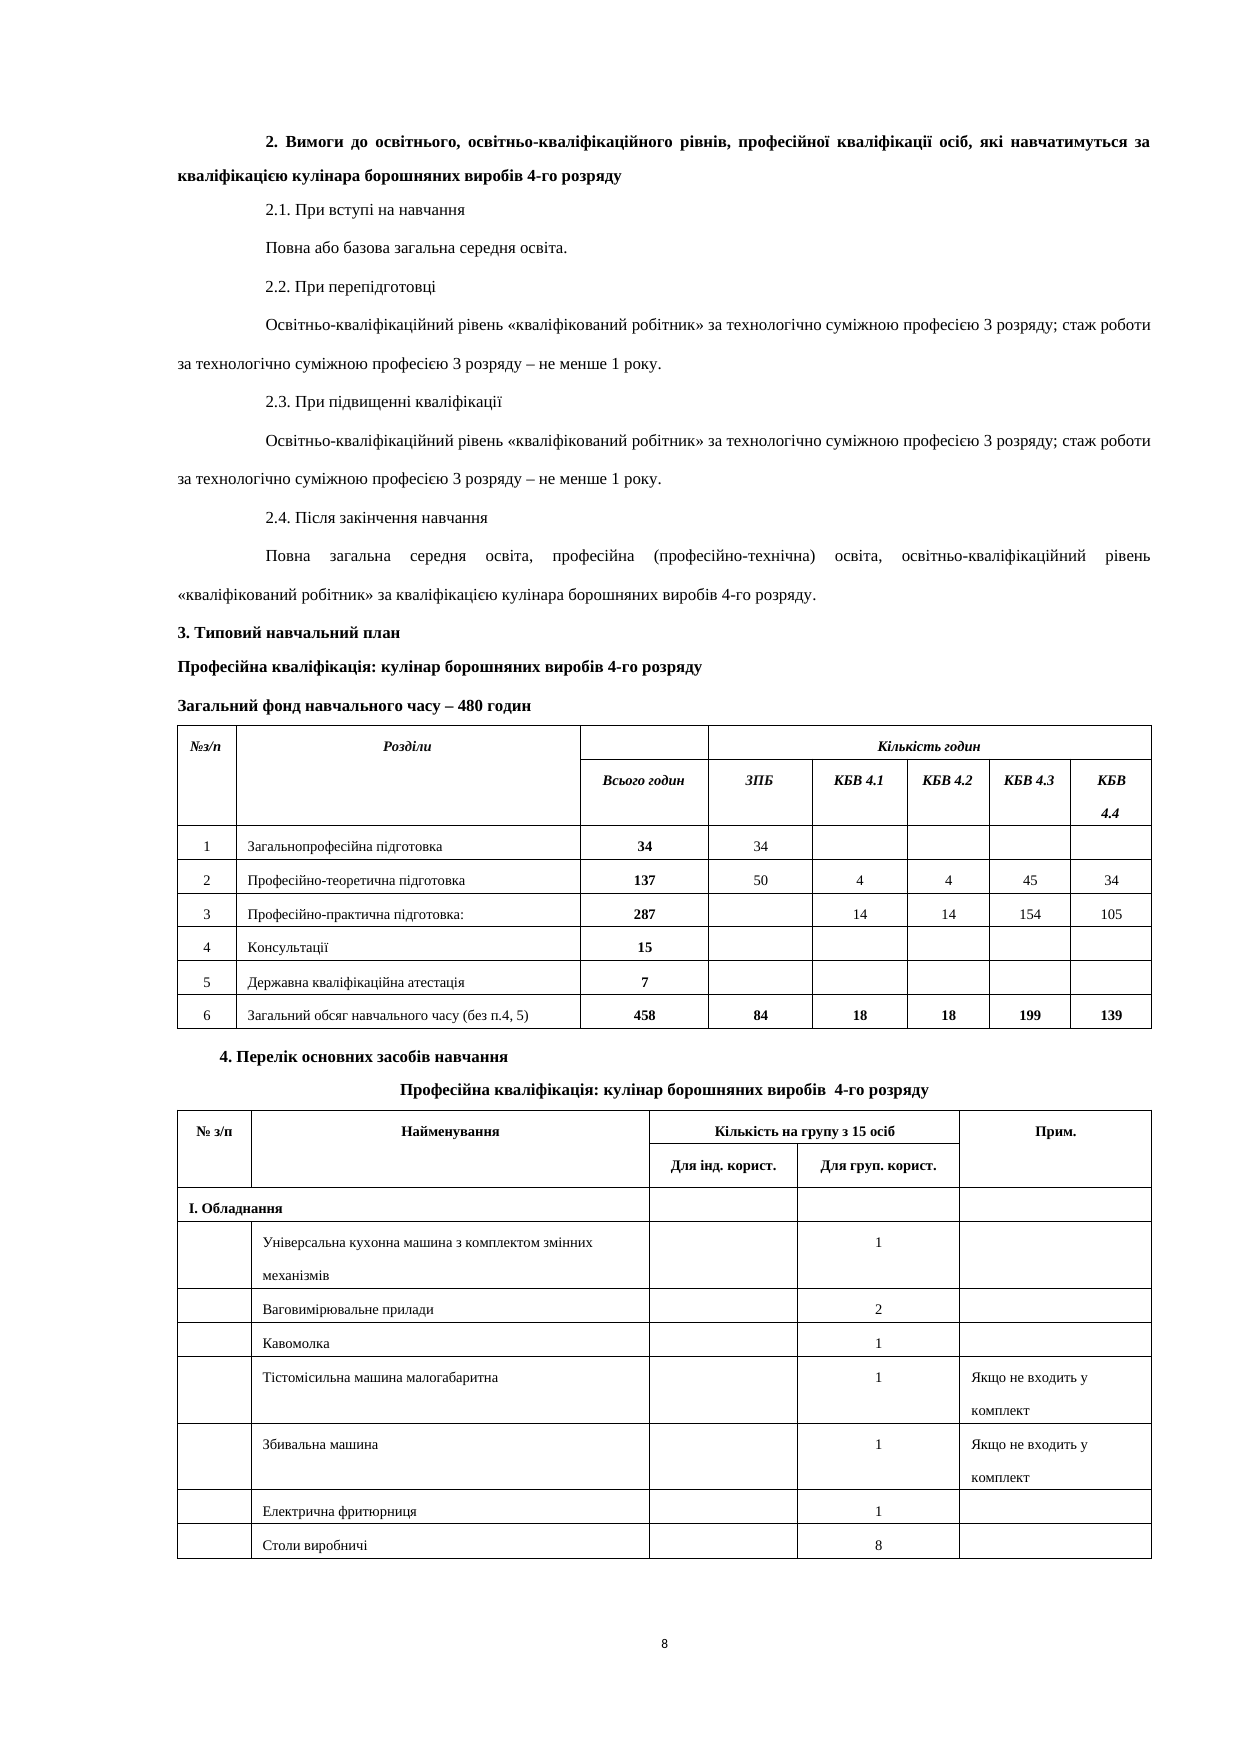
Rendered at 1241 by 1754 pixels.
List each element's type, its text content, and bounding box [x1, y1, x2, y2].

table_cell 4 [908, 860, 989, 892]
table_cell Всього годин [581, 760, 708, 825]
table_cell [709, 927, 812, 960]
text Освітньо-кваліфікаційний рівень «кваліфікований робітник» за технологічно суміжною професією 3 розряду; стаж роботи за технологічно суміжною професією 3 розряду – не менше 1 року. [177, 416, 1152, 488]
table_cell [813, 826, 907, 859]
table_header Прим. [960, 1111, 1151, 1187]
text Професійна кваліфікація: кулінар борошняних виробів 4-го розряду [177, 1066, 1152, 1099]
table_cell [960, 1289, 1151, 1322]
table_cell [650, 1289, 797, 1322]
table_cell 105 [1071, 894, 1151, 926]
table_cell 34 [581, 826, 708, 859]
table_cell 8 [798, 1524, 959, 1557]
table_cell Професійно-теоретична підготовка [237, 860, 580, 892]
table_cell [1071, 961, 1151, 994]
table_cell Якщо не входить у комплект [960, 1357, 1151, 1423]
text 2.1. При вступі на навчання [177, 185, 1152, 219]
table_cell [798, 1188, 959, 1221]
table_cell Для груп. корист. [798, 1144, 959, 1187]
table_cell 199 [990, 995, 1070, 1028]
table_cell Консультації [237, 927, 580, 960]
table_cell 287 [581, 894, 708, 926]
table_cell 7 [581, 961, 708, 994]
table_cell Ваговимірювальне прилади [252, 1289, 649, 1322]
table_cell [960, 1222, 1151, 1288]
table_cell [813, 961, 907, 994]
table_cell 50 [709, 860, 812, 892]
table_cell Тістомісильна машина малогабаритна [252, 1357, 649, 1423]
table_cell 34 [1071, 860, 1151, 892]
table_cell [1071, 927, 1151, 960]
table_cell [650, 1424, 797, 1489]
table_cell 1 [798, 1323, 959, 1356]
table_cell [960, 1323, 1151, 1356]
table_cell Столи виробничі [252, 1524, 649, 1557]
table_cell [178, 1323, 251, 1356]
table_cell [178, 1357, 251, 1423]
table_cell [960, 1188, 1151, 1221]
table_cell 18 [813, 995, 907, 1028]
table_cell [178, 1222, 251, 1288]
table_cell [650, 1490, 797, 1523]
text 2.3. При підвищенні кваліфікації [177, 378, 1152, 411]
table_cell Загальний обсяг навчального часу (без п.4, 5) [237, 995, 580, 1028]
table_cell Державна кваліфікаційна атестація [237, 961, 580, 994]
table_cell [650, 1222, 797, 1288]
table_cell 458 [581, 995, 708, 1028]
table_header Кількість на групу з 15 осіб [650, 1111, 959, 1143]
table_header Кількість годин [709, 726, 1151, 758]
table_cell [178, 1524, 251, 1557]
table_cell 139 [1071, 995, 1151, 1028]
table_cell [908, 961, 989, 994]
table_cell 3 [178, 894, 236, 926]
table_cell [650, 1357, 797, 1423]
text Освітньо-кваліфікаційний рівень «кваліфікований робітник» за технологічно суміжною професією 3 розряду; стаж роботи за технологічно суміжною професією 3 розряду – не менше 1 року. [177, 301, 1152, 373]
table_cell Електрична фритюрниця [252, 1490, 649, 1523]
table_cell КБВ 4.3 [990, 760, 1070, 825]
table_cell [709, 894, 812, 926]
table_header №з/п [178, 726, 236, 825]
table_cell 1 [798, 1357, 959, 1423]
table_cell [908, 927, 989, 960]
table_cell Професійно-практична підготовка: [237, 894, 580, 926]
table_cell Універсальна кухонна машина з комплектом змінних механізмів [252, 1222, 649, 1288]
text 2. Вимоги до освітнього, освітньо-кваліфікаційного рівнів, професійної кваліфікації осіб, які навчатимуться за кваліфікацією кулінара борошняних виробів 4-го розряду [177, 118, 1152, 185]
table_cell [990, 826, 1070, 859]
table_cell [1071, 826, 1151, 859]
text Професійна кваліфікація: кулінар борошняних виробів 4-го розряду [177, 643, 1152, 676]
table_header Розділи [237, 726, 580, 825]
table_cell Якщо не входить у комплект [960, 1424, 1151, 1489]
table_header [581, 726, 708, 758]
table_cell Загальнопрофесійна підготовка [237, 826, 580, 859]
text 3. Типовий навчальний план [177, 609, 1152, 643]
table_cell 1 [798, 1490, 959, 1523]
table_cell [990, 927, 1070, 960]
table_cell [813, 927, 907, 960]
table_cell [178, 1424, 251, 1489]
table_cell 6 [178, 995, 236, 1028]
table_cell [908, 826, 989, 859]
table_cell КБВ 4.2 [908, 760, 989, 825]
table_cell 15 [581, 927, 708, 960]
table_cell Для інд. корист. [650, 1144, 797, 1187]
table_cell І. Обладнання [178, 1188, 649, 1221]
table_cell 14 [813, 894, 907, 926]
table_cell [990, 961, 1070, 994]
table_cell [178, 1490, 251, 1523]
table_cell 137 [581, 860, 708, 892]
table_cell [960, 1524, 1151, 1557]
table_cell 1 [798, 1424, 959, 1489]
table_cell [650, 1323, 797, 1356]
table_cell 4 [813, 860, 907, 892]
table_cell 14 [908, 894, 989, 926]
table_cell Кавомолка [252, 1323, 649, 1356]
table_cell 4 [178, 927, 236, 960]
table_cell 45 [990, 860, 1070, 892]
table_cell 2 [178, 860, 236, 892]
table_header № з/п [178, 1111, 251, 1187]
text 4. Перелік основних засобів навчання [177, 1032, 1152, 1066]
table_cell ЗПБ [709, 760, 812, 825]
text Загальний фонд навчального часу – 480 годин [177, 681, 1152, 715]
table_cell [650, 1188, 797, 1221]
table_cell 34 [709, 826, 812, 859]
table_cell [178, 1289, 251, 1322]
table_header Найменування [252, 1111, 649, 1187]
table_cell [650, 1524, 797, 1557]
table_cell Збивальна машина [252, 1424, 649, 1489]
table_cell [709, 961, 812, 994]
text 2.4. Після закінчення навчання [177, 493, 1152, 527]
table_cell КБВ 4.1 [813, 760, 907, 825]
table_cell 18 [908, 995, 989, 1028]
text Повна або базова загальна середня освіта. [177, 224, 1152, 257]
text Повна загальна середня освіта, професійна (професійно-технічна) освіта, освітньо-кваліфікаційний рівень «кваліфікований робітник» за кваліфікацією кулінара борошняних виробів 4-го розряду. [177, 532, 1152, 604]
table_cell 154 [990, 894, 1070, 926]
table_cell КБВ 4.4 [1071, 760, 1151, 825]
table_cell 84 [709, 995, 812, 1028]
table_cell [960, 1490, 1151, 1523]
table_cell 1 [798, 1222, 959, 1288]
table_cell 2 [798, 1289, 959, 1322]
text 2.2. При перепідготовці [177, 262, 1152, 296]
table_cell 1 [178, 826, 236, 859]
table_cell 5 [178, 961, 236, 994]
